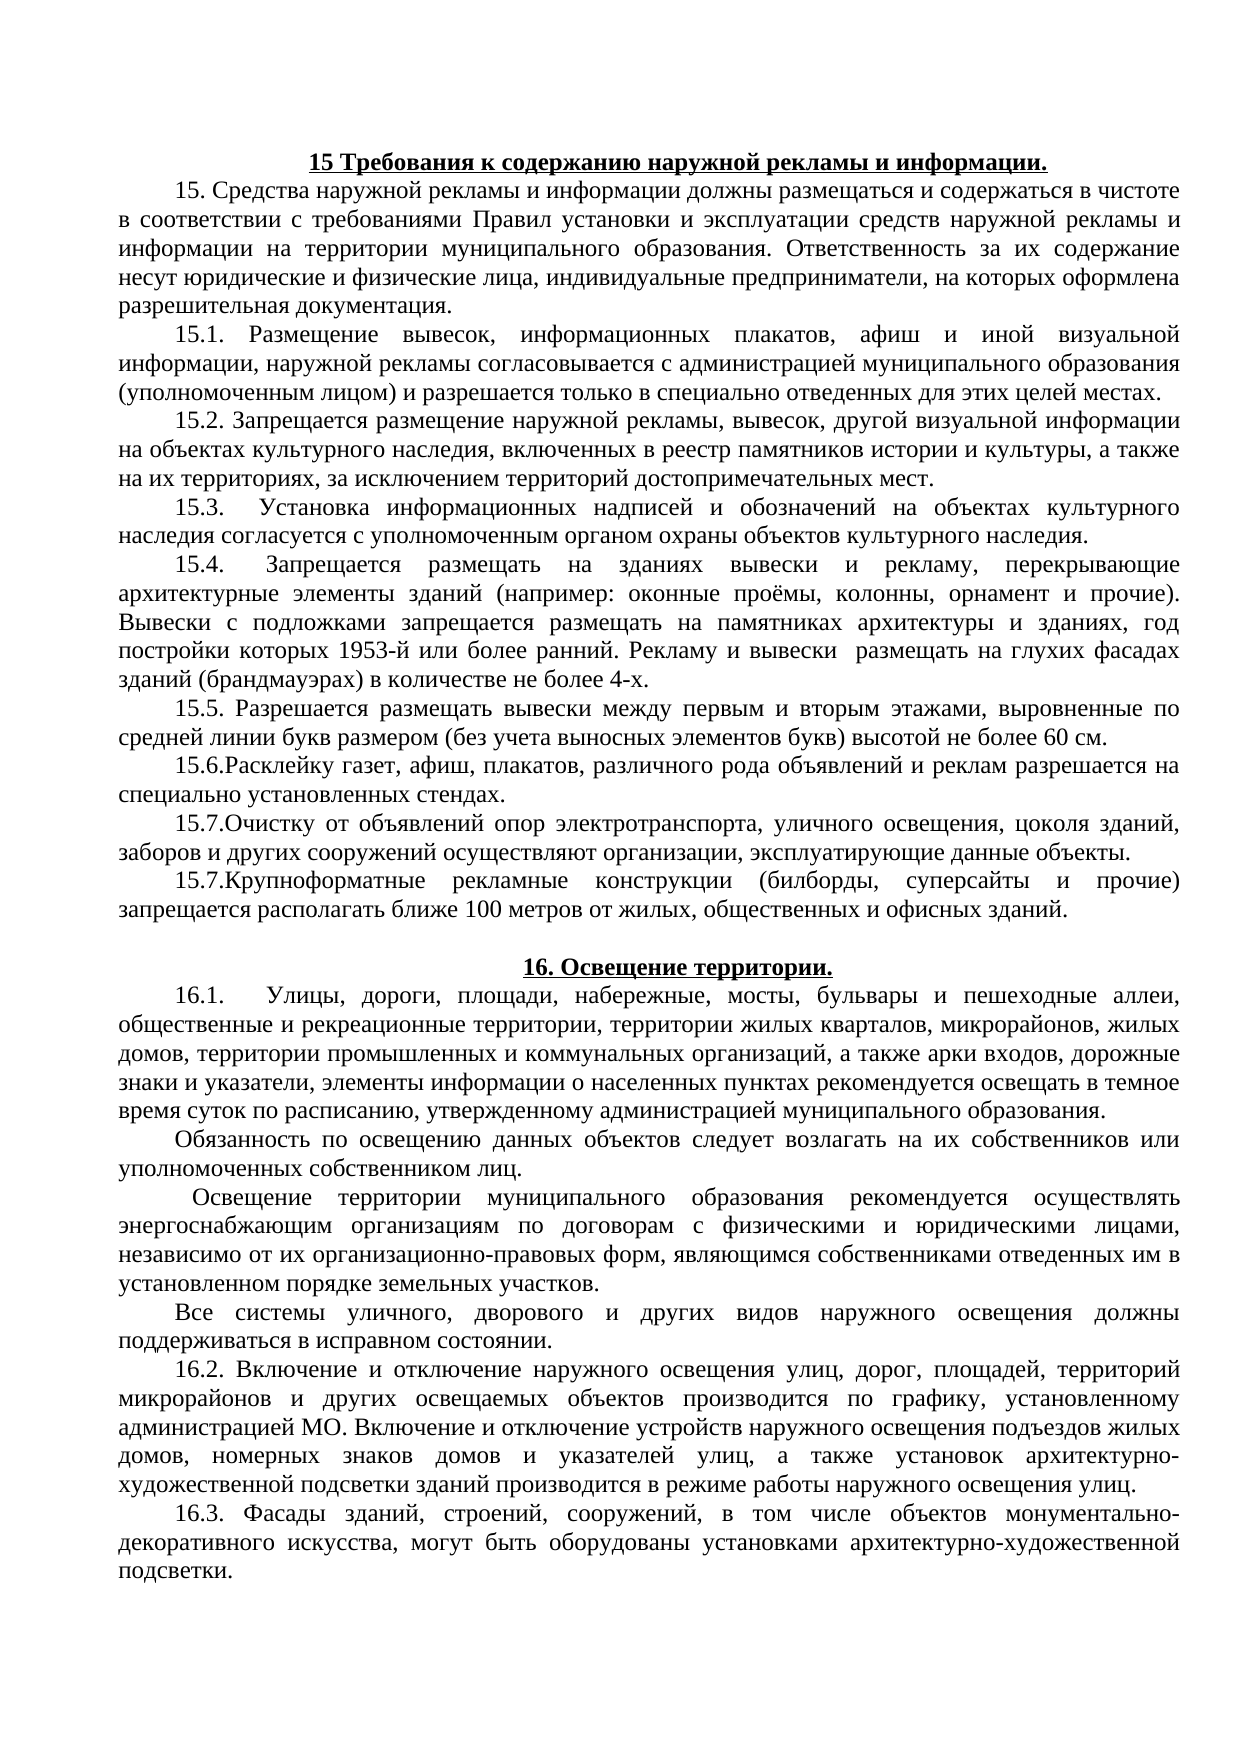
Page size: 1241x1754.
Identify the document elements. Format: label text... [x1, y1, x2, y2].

text 16.2. Включение и отключение наружного освещения улиц, дорог, площадей, территорий микрорайонов и других освещаемых объектов производится по графику, установленному администрацией МО. Включение и отключение устройств наружного освещения подъездов жилых домов, номерных знаков домов и указателей улиц, а также установок архитектурно-художественной подсветки зданий производится в режиме работы наружного освещения улиц. [118, 1354, 1181, 1498]
text Все системы уличного, дворового и других видов наружного освещения должны поддерживаться в исправном состоянии. [118, 1297, 1181, 1354]
text 15.3. Установка информационных надписей и обозначений на объектах культурного наследия согласуется с уполномоченным органом охраны объектов культурного наследия. [118, 492, 1181, 549]
text 15.4. Запрещается размещать на зданиях вывески и рекламу, перекрывающие архитектурные элементы зданий (например: оконные проёмы, колонны, орнамент и прочие). Вывески с подложками запрещается размещать на памятниках архитектуры и зданиях, год постройки которых 1953-й или более ранний. Рекламу и вывески размещать на глухих фасадах зданий (брандмауэрах) в количестве не более 4-х. [118, 549, 1181, 693]
text 16. Освещение территории. [118, 952, 1181, 981]
text 15.1. Размещение вывесок, информационных плакатов, афиш и иной визуальной информации, наружной рекламы согласовывается с администрацией муниципального образования (уполномоченным лицом) и разрешается только в специально отведенных для этих целей местах. [118, 319, 1181, 406]
text Освещение территории муниципального образования рекомендуется осуществлять энергоснабжающим организациям по договорам с физическими и юридическими лицами, независимо от их организационно-правовых форм, являющимся собственниками отведенных им в установленном порядке земельных участков. [118, 1182, 1181, 1297]
text 15.7.Крупноформатные рекламные конструкции (билборды, суперсайты и прочие) запрещается располагать ближе 100 метров от жилых, общественных и офисных зданий. [118, 866, 1181, 923]
text 16.3. Фасады зданий, строений, сооружений, в том числе объектов монументально-декоративного искусства, могут быть оборудованы установками архитектурно-художественной подсветки. [118, 1498, 1181, 1584]
text 15.2. Запрещается размещение наружной рекламы, вывесок, другой визуальной информации на объектах культурного наследия, включенных в реестр памятников истории и культуры, а также на их территориях, за исключением территорий достопримечательных мест. [118, 406, 1181, 492]
text 15 Требования к содержанию наружной рекламы и информации. [118, 147, 1181, 176]
text Обязанность по освещению данных объектов следует возлагать на их собственников или уполномоченных собственником лиц. [118, 1124, 1181, 1182]
text 16.1. Улицы, дороги, площади, набережные, мосты, бульвары и пешеходные аллеи, общественные и рекреационные территории, территории жилых кварталов, микрорайонов, жилых домов, территории промышленных и коммунальных организаций, а также арки входов, дорожные знаки и указатели, элементы информации о населенных пунктах рекомендуется освещать в темное время суток по расписанию, утвержденному администрацией муниципального образования. [118, 981, 1181, 1124]
text 15.6.Расклейку газет, афиш, плакатов, различного рода объявлений и реклам разрешается на специально установленных стендах. [118, 751, 1181, 808]
text 15. Средства наружной рекламы и информации должны размещаться и содержаться в чистоте в соответствии с требованиями Правил установки и эксплуатации средств наружной рекламы и информации на территории муниципального образования. Ответственность за их содержание несут юридические и физические лица, индивидуальные предприниматели, на которых оформлена разрешительная документация. [118, 176, 1181, 319]
text 15.5. Разрешается размещать вывески между первым и вторым этажами, выровненные по средней линии букв размером (без учета выносных элементов букв) высотой не более 60 см. [118, 693, 1181, 751]
text 15.7.Очистку от объявлений опор электротранспорта, уличного освещения, цоколя зданий, заборов и других сооружений осуществляют организации, эксплуатирующие данные объекты. [118, 808, 1181, 866]
